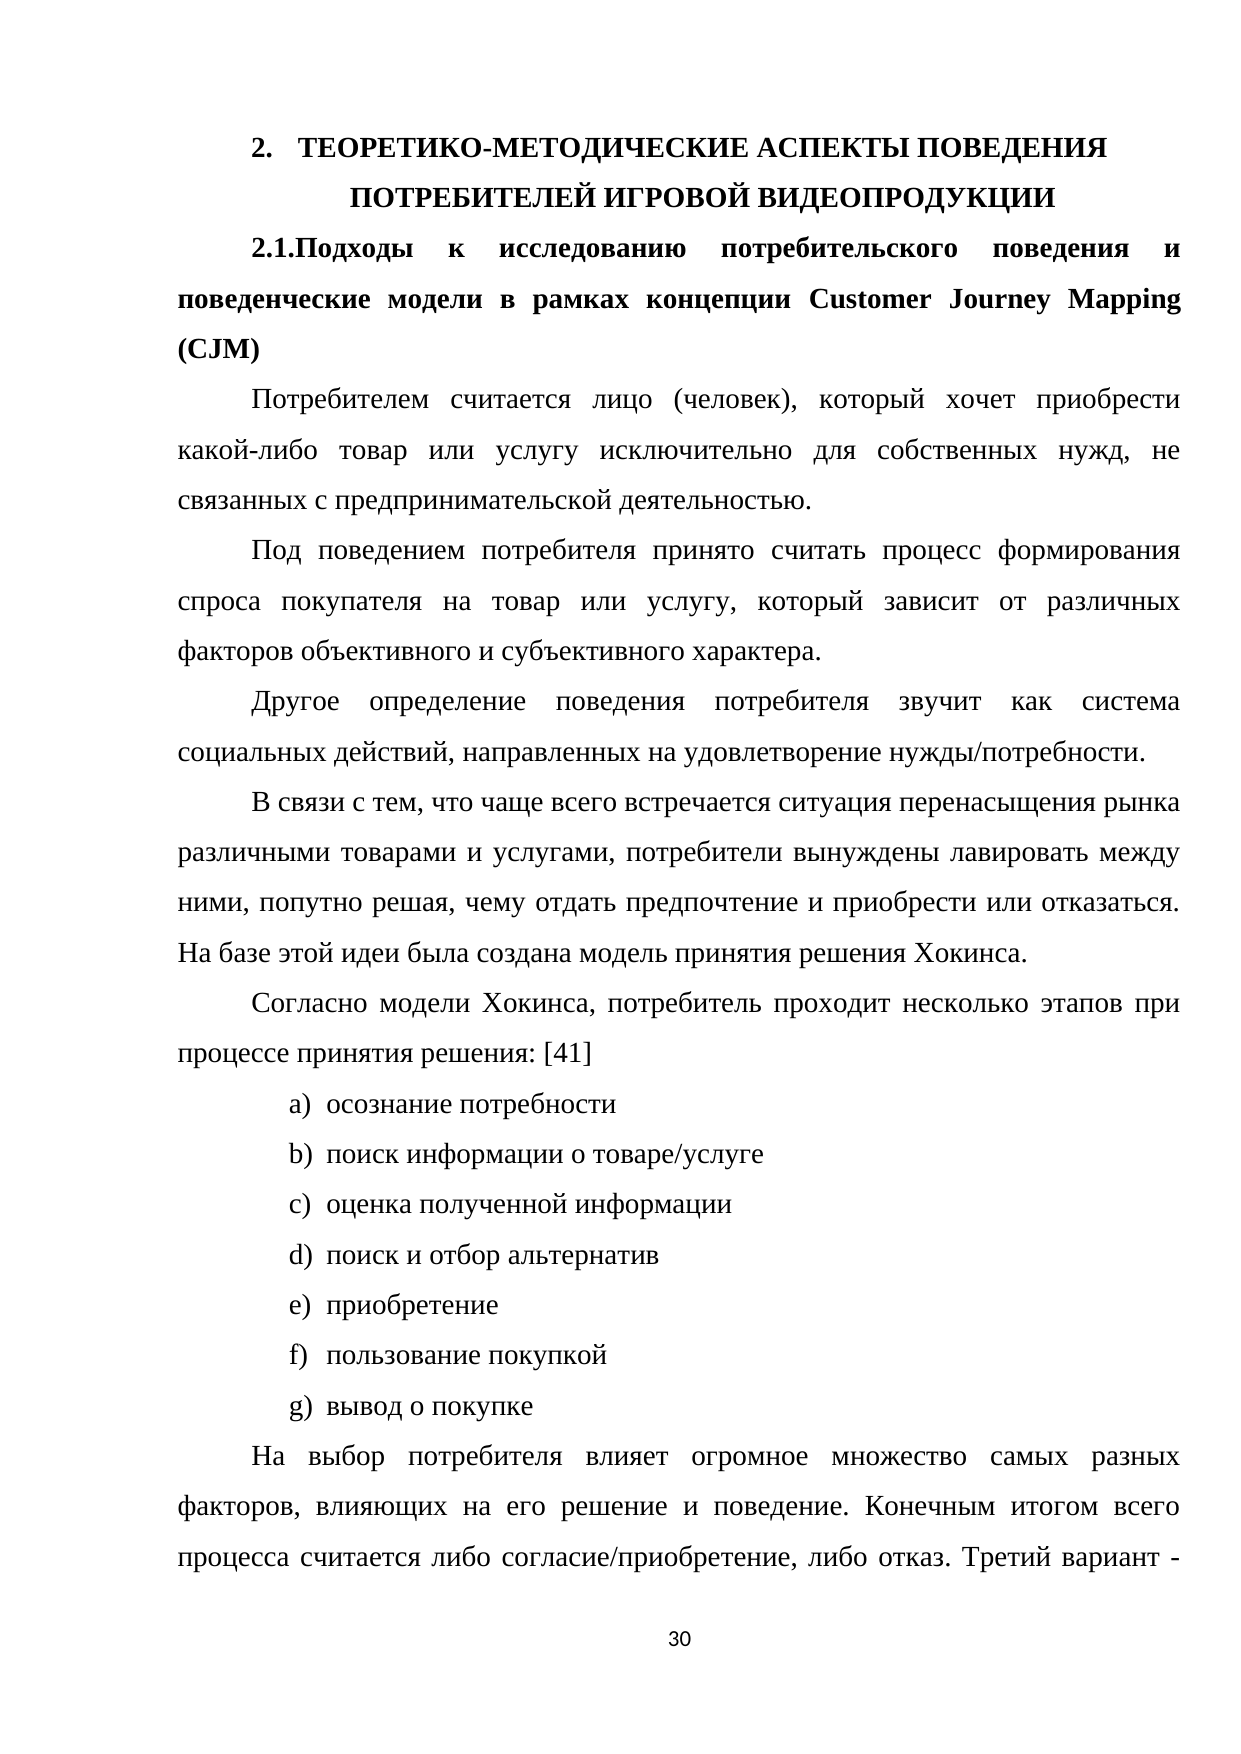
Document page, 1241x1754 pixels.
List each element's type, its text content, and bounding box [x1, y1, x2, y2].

list приобретение [288, 1287, 1181, 1321]
list пользование покупкой [288, 1337, 1181, 1371]
text Потребителем считается лицо (человек), который хочет приобрести какой-либо товар или услугу исключительно для собственных нужд, не связанных с предпринимательской деятельностью. [177, 381, 1181, 516]
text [177, 1438, 1181, 1572]
text Согласно модели Хокинса, потребитель проходит несколько этапов при процессе принятия решения: [41] [177, 985, 1181, 1069]
list осознание потребности [288, 1086, 1181, 1119]
text Другое определение поведения потребителя звучит как система социальных действий, направленных на удовлетворение нужды/потребности. [177, 683, 1181, 767]
text 2.1.Подходы к исследованию потребительского поведения и поведенческие модели в рамках концепции Customer Journey Mapping (CJM) [177, 231, 1181, 365]
text В связи с тем, что чаще всего встречается ситуация перенасыщения рынка различными товарами и услугами, потребители вынуждены лавировать между ними, попутно решая, чему отдать предпочтение и приобрести или отказаться. На базе этой идеи была создана модель принятия решения Хокинса. [177, 784, 1181, 968]
list ТЕОРЕТИКО-МЕТОДИЧЕСКИЕ АСПЕКТЫ ПОВЕДЕНИЯ ПОТРЕБИТЕЛЕЙ ИГРОВОЙ ВИДЕОПРОДУКЦИИ [177, 130, 1181, 214]
list поиск и отбор альтернатив [288, 1237, 1181, 1270]
text Под поведением потребителя принято считать процесс формирования спроса покупателя на товар или услугу, который зависит от различных факторов объективного и субъективного характера. [177, 532, 1181, 667]
list поиск информации о товаре/услуге [288, 1136, 1181, 1170]
list вывод о покупке [288, 1388, 1181, 1421]
list оценка полученной информации [288, 1186, 1181, 1220]
